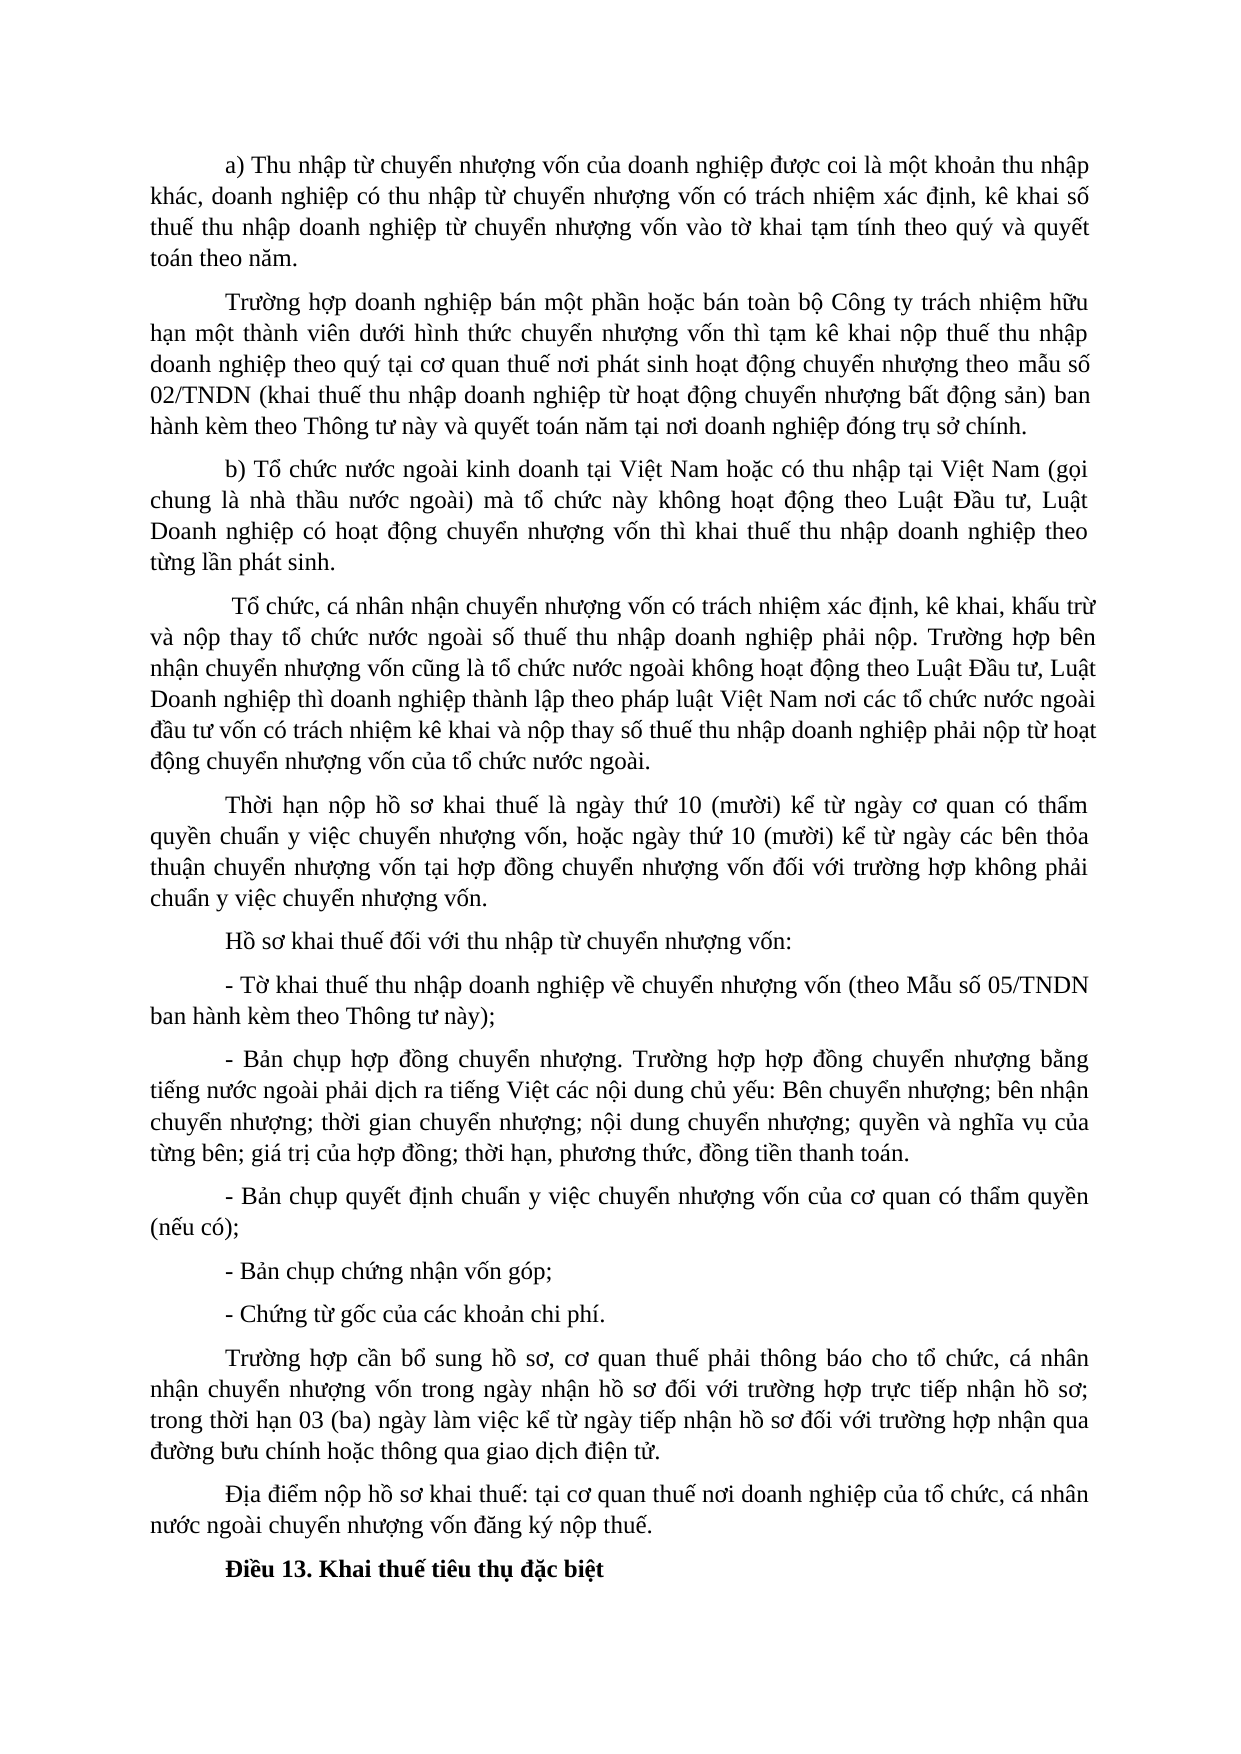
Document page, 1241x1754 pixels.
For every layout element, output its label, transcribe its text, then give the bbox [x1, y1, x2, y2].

text Tổ chức, cá nhân nhận chuyển nhượng vốn có trách nhiệm xác định, kê khai, khấu trừ và nộp thay tổ chức nước ngoài số thuế thu nhập doanh nghiệp phải nộp. Trường hợp bên nhận chuyển nhượng vốn cũng là tổ chức nước ngoài không hoạt động theo Luật Đầu tư, Luật Doanh nghiệp thì doanh nghiệp thành lập theo pháp luật Việt Nam nơi các tổ chức nước ngoài đầu tư vốn có trách nhiệm kê khai và nộp thay số thuế thu nhập doanh nghiệp phải nộp từ hoạt động chuyển nhượng vốn của tổ chức nước ngoài. [150, 591, 1098, 775]
text - Bản chụp hợp đồng chuyển nhượng. Trường hợp hợp đồng chuyển nhượng bằng tiếng nước ngoài phải dịch ra tiếng Việt các nội dung chủ yếu: Bên chuyển nhượng; bên nhận chuyển nhượng; thời gian chuyển nhượng; nội dung chuyển nhượng; quyền và nghĩa vụ của từng bên; giá trị của hợp đồng; thời hạn, phương thức, đồng tiền thanh toán. [150, 1044, 1090, 1166]
text - Tờ khai thuế thu nhập doanh nghiệp về chuyển nhượng vốn (theo Mẫu số 05/TNDN ban hành kèm theo Thông tư này); [150, 970, 1090, 1030]
text b) Tổ chức nước ngoài kinh doanh tại Việt Nam hoặc có thu nhập tại Việt Nam (gọi chung là nhà thầu nước ngoài) mà tổ chức này không hoạt động theo Luật Đầu tư, Luật Doanh nghiệp có hoạt động chuyển nhượng vốn thì khai thuế thu nhập doanh nghiệp theo từng lần phát sinh. [150, 454, 1090, 576]
text - Bản chụp chứng nhận vốn góp; [150, 1256, 1090, 1284]
text Trường hợp doanh nghiệp bán một phần hoặc bán toàn bộ Công ty trách nhiệm hữu hạn một thành viên dưới hình thức chuyển nhượng vốn thì tạm kê khai nộp thuế thu nhập doanh nghiệp theo quý tại cơ quan thuế nơi phát sinh hoạt động chuyển nhượng theo mẫu số 02/TNDN (khai thuế thu nhập doanh nghiệp từ hoạt động chuyển nhượng bất động sản) ban hành kèm theo Thông tư này và quyết toán năm tại nơi doanh nghiệp đóng trụ sở chính. [150, 287, 1090, 439]
text a) Thu nhập từ chuyển nhượng vốn của doanh nghiệp được coi là một khoản thu nhập khác, doanh nghiệp có thu nhập từ chuyển nhượng vốn có trách nhiệm xác định, kê khai số thuế thu nhập doanh nghiệp từ chuyển nhượng vốn vào tờ khai tạm tính theo quý và quyết toán theo năm. [150, 150, 1090, 272]
text Địa điểm nộp hồ sơ khai thuế: tại cơ quan thuế nơi doanh nghiệp của tổ chức, cá nhân nước ngoài chuyển nhượng vốn đăng ký nộp thuế. [150, 1479, 1090, 1539]
text Hồ sơ khai thuế đối với thu nhập từ chuyển nhượng vốn: [150, 926, 1090, 955]
text - Chứng từ gốc của các khoản chi phí. [150, 1299, 1090, 1328]
text Thời hạn nộp hồ sơ khai thuế là ngày thứ 10 (mười) kể từ ngày cơ quan có thẩm quyền chuẩn y việc chuyển nhượng vốn, hoặc ngày thứ 10 (mười) kể từ ngày các bên thỏa thuận chuyển nhượng vốn tại hợp đồng chuyển nhượng vốn đối với trường hợp không phải chuẩn y việc chuyển nhượng vốn. [150, 790, 1090, 912]
text Trường hợp cần bổ sung hồ sơ, cơ quan thuế phải thông báo cho tổ chức, cá nhân nhận chuyển nhượng vốn trong ngày nhận hồ sơ đối với trường hợp trực tiếp nhận hồ sơ; trong thời hạn 03 (ba) ngày làm việc kể từ ngày tiếp nhận hồ sơ đối với trường hợp nhận qua đường bưu chính hoặc thông qua giao dịch điện tử. [150, 1343, 1090, 1465]
text Điều 13. Khai thuế tiêu thụ đặc biệt [150, 1554, 1090, 1583]
text - Bản chụp quyết định chuẩn y việc chuyển nhượng vốn của cơ quan có thẩm quyền (nếu có); [150, 1181, 1090, 1241]
